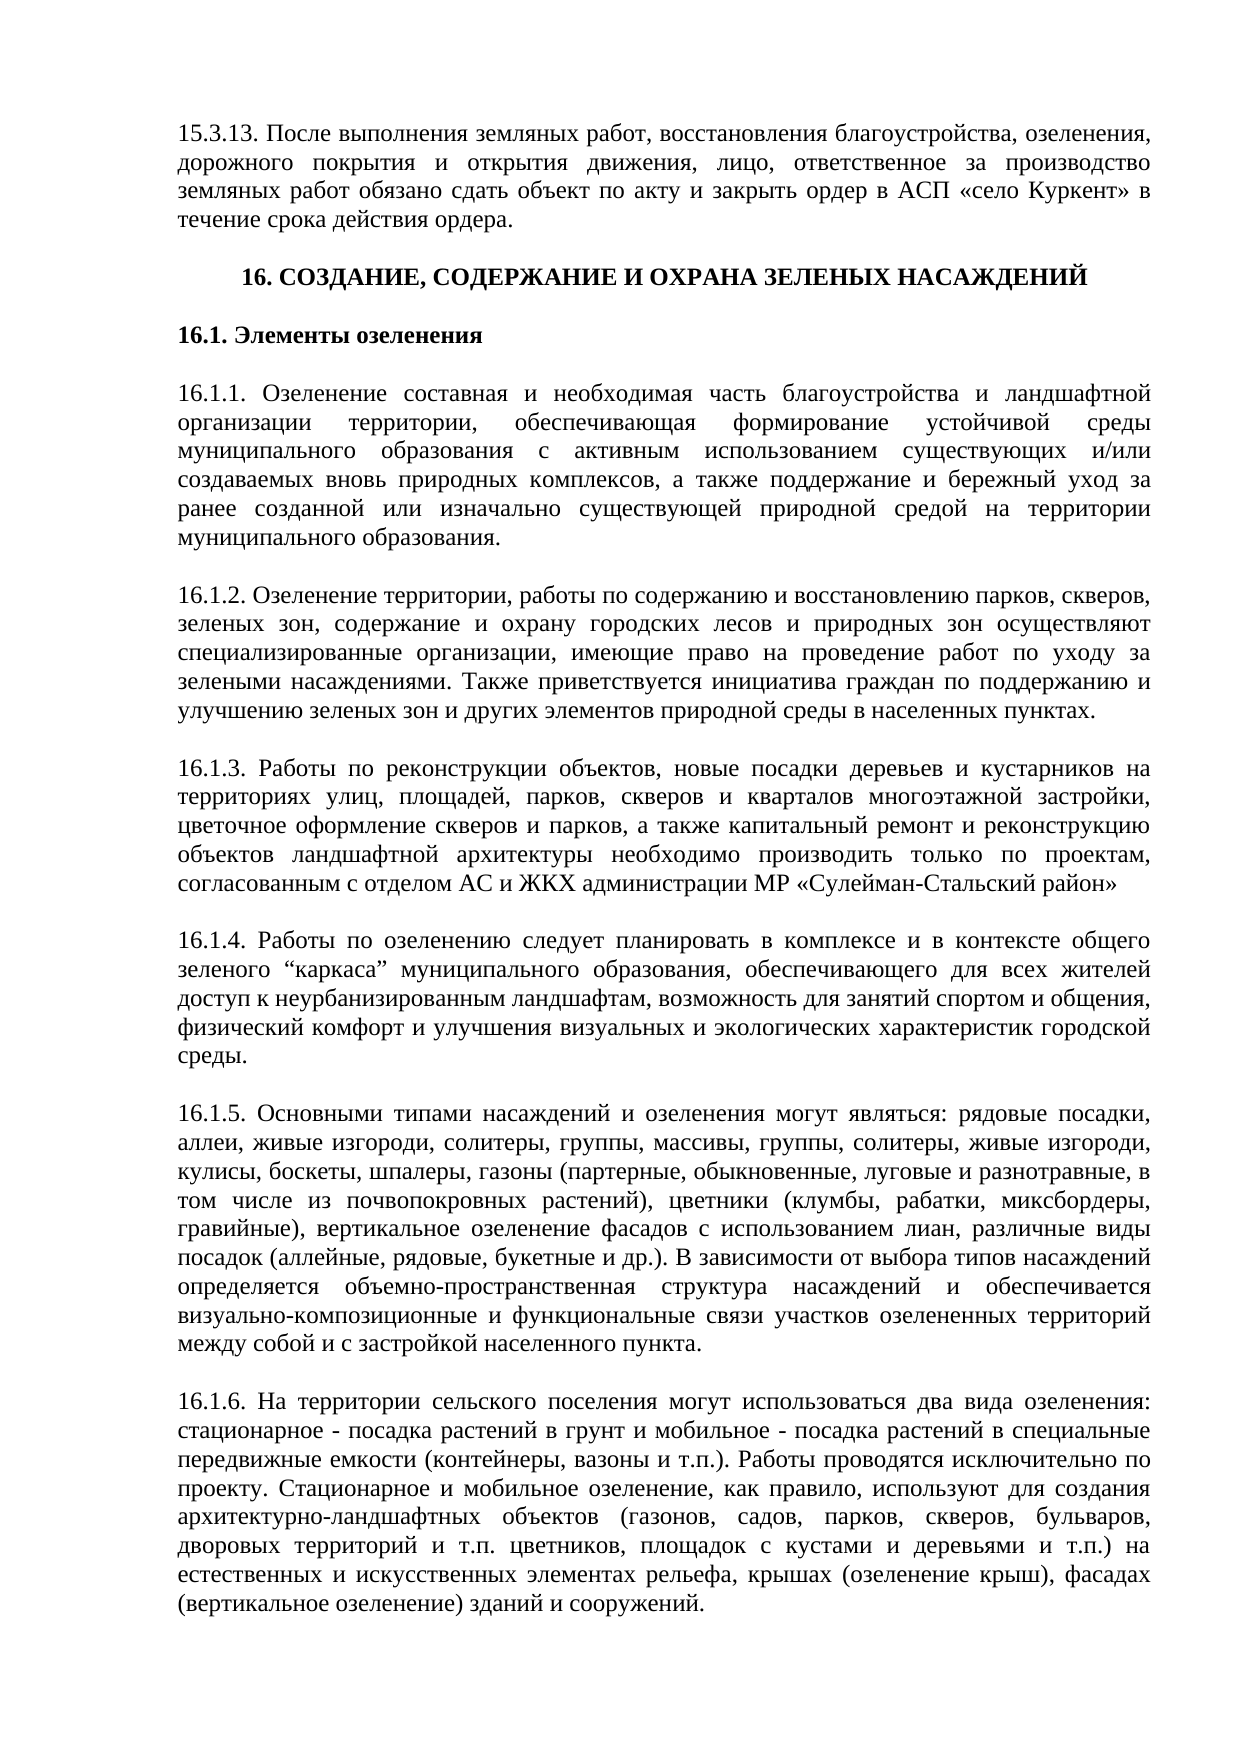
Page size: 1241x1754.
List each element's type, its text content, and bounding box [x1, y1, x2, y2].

text 16. СОЗДАНИЕ, СОДЕРЖАНИЕ И ОХРАНА ЗЕЛЕНЫХ НАСАЖДЕНИЙ [177, 262, 1152, 291]
text 16.1. Элементы озеленения [177, 320, 1152, 349]
text 16.1.6. На территории сельского поселения могут использоваться два вида озеленения: стационарное - посадка растений в грунт и мобильное - посадка растений в специальные передвижные емкости (контейнеры, вазоны и т.п.). Работы проводятся исключительно по проекту. Стационарное и мобильное озеленение, как правило, используют для создания архитектурно-ландшафтных объектов (газонов, садов, парков, скверов, бульваров, дворовых территорий и т.п. цветников, площадок с кустами и деревьями и т.п.) на естественных и искусственных элементах рельефа, крышах (озеленение крыш), фасадах (вертикальное озеленение) зданий и сооружений. [177, 1386, 1152, 1616]
text 16.1.3. Работы по реконструкции объектов, новые посадки деревьев и кустарников на территориях улиц, площадей, парков, скверов и кварталов многоэтажной застройки, цветочное оформление скверов и парков, а также капитальный ремонт и реконструкцию объектов ландшафтной архитектуры необходимо производить только по проектам, согласованным с отделом АС и ЖКХ администрации МР «Сулейман-Стальский район» [177, 753, 1152, 896]
text 15.3.13. После выполнения земляных работ, восстановления благоустройства, озеленения, дорожного покрытия и открытия движения, лицо, ответственное за производство земляных работ обязано сдать объект по акту и закрыть ордер в АСП «село Куркент» в течение срока действия ордера. [177, 118, 1152, 233]
text 16.1.4. Работы по озеленению следует планировать в комплексе и в контексте общего зеленого “каркаса” муниципального образования, обеспечивающего для всех жителей доступ к неурбанизированным ландшафтам, возможность для занятий спортом и общения, физический комфорт и улучшения визуальных и экологических характеристик городской среды. [177, 926, 1152, 1069]
text 16.1.5. Основными типами насаждений и озеленения могут являться: рядовые посадки, аллеи, живые изгороди, солитеры, группы, массивы, группы, солитеры, живые изгороди, кулисы, боскеты, шпалеры, газоны (партерные, обыкновенные, луговые и разнотравные, в том числе из почвопокровных растений), цветники (клумбы, рабатки, миксбордеры, гравийные), вертикальное озеленение фасадов с использованием лиан, различные виды посадок (аллейные, рядовые, букетные и др.). В зависимости от выбора типов насаждений определяется объемно-пространственная структура насаждений и обеспечивается визуально-композиционные и функциональные связи участков озелененных территорий между собой и с застройкой населенного пункта. [177, 1098, 1152, 1357]
text 16.1.2. Озеленение территории, работы по содержанию и восстановлению парков, скверов, зеленых зон, содержание и охрану городских лесов и природных зон осуществляют специализированные организации, имеющие право на проведение работ по уходу за зелеными насаждениями. Также приветствуется инициатива граждан по поддержанию и улучшению зеленых зон и других элементов природной среды в населенных пунктах. [177, 580, 1152, 723]
text 16.1.1. Озеленение составная и необходимая часть благоустройства и ландшафтной организации территории, обеспечивающая формирование устойчивой среды муниципального образования с активным использованием существующих и/или создаваемых вновь природных комплексов, а также поддержание и бережный уход за ранее созданной или изначально существующей природной средой на территории муниципального образования. [177, 378, 1152, 551]
